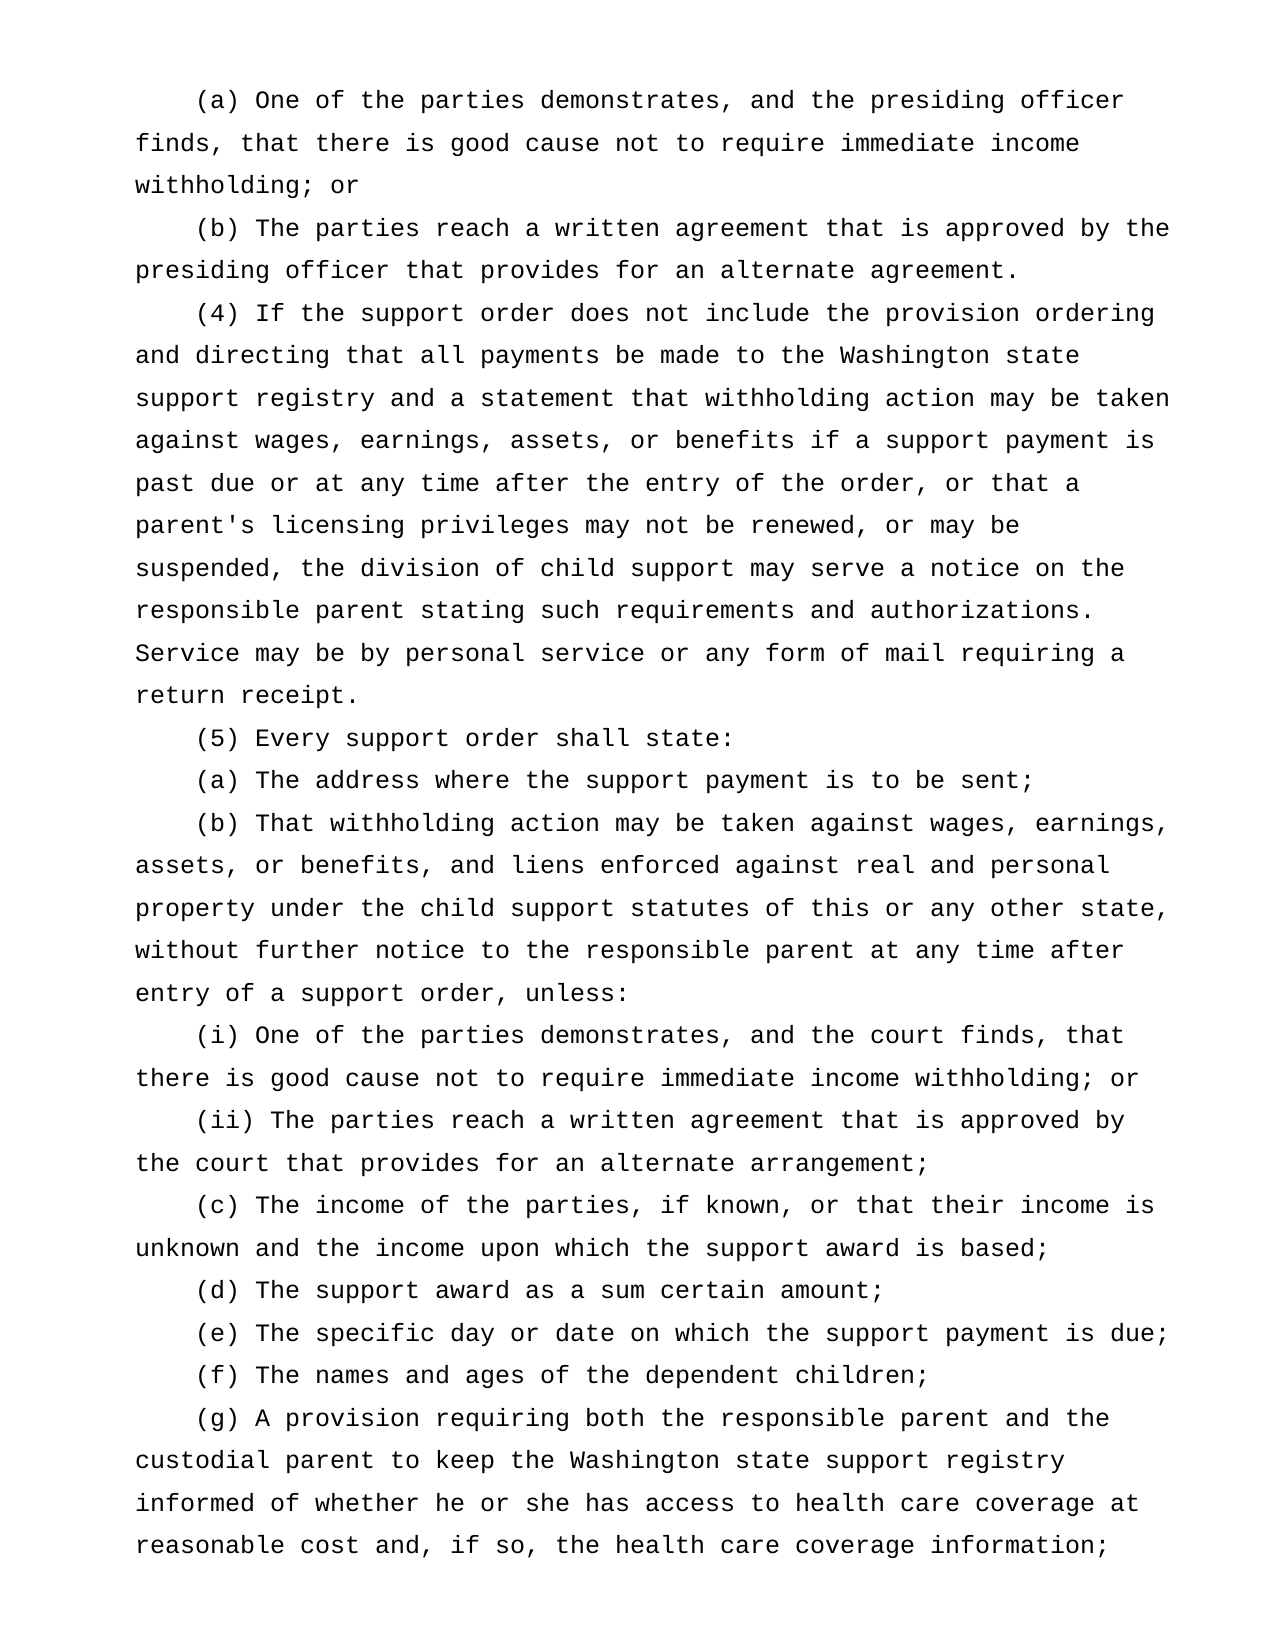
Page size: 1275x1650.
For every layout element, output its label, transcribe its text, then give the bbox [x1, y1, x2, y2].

text (i) One of the parties demonstrates, and the court finds, that there is good cause not to require immediate income withholding; or [135, 1010, 1170, 1095]
text (5) Every support order shall state: [135, 712, 1170, 755]
text (d) The support award as a sum certain amount; [135, 1265, 1170, 1307]
text (4) If the support order does not include the provision ordering and directing that all payments be made to the Washington state support registry and a statement that withholding action may be taken against wages, earnings, assets, or benefits if a support payment is past due or at any time after the entry of the order, or that a parent's licensing privileges may not be renewed, or may be suspended, the division of child support may serve a notice on the responsible parent stating such requirements and authorizations. Service may be by personal service or any form of mail requiring a return receipt. [135, 287, 1170, 712]
text (g) A provision requiring both the responsible parent and the custodial parent to keep the Washington state support registry informed of whether he or she has access to health care coverage at reasonable cost and, if so, the health care coverage information; [135, 1392, 1170, 1562]
text (c) The income of the parties, if known, or that their income is unknown and the income upon which the support award is based; [135, 1180, 1170, 1265]
text (ii) The parties reach a written agreement that is approved by the court that provides for an alternate arrangement; [135, 1095, 1170, 1180]
text (b) The parties reach a written agreement that is approved by the presiding officer that provides for an alternate agreement. [135, 202, 1170, 287]
text (a) One of the parties demonstrates, and the presiding officer finds, that there is good cause not to require immediate income withholding; or [135, 75, 1170, 202]
text (b) That withholding action may be taken against wages, earnings, assets, or benefits, and liens enforced against real and personal property under the child support statutes of this or any other state, without further notice to the responsible parent at any time after entry of a support order, unless: [135, 797, 1170, 1010]
text (e) The specific day or date on which the support payment is due; [135, 1307, 1170, 1350]
text (a) The address where the support payment is to be sent; [135, 755, 1170, 797]
text (f) The names and ages of the dependent children; [135, 1350, 1170, 1392]
